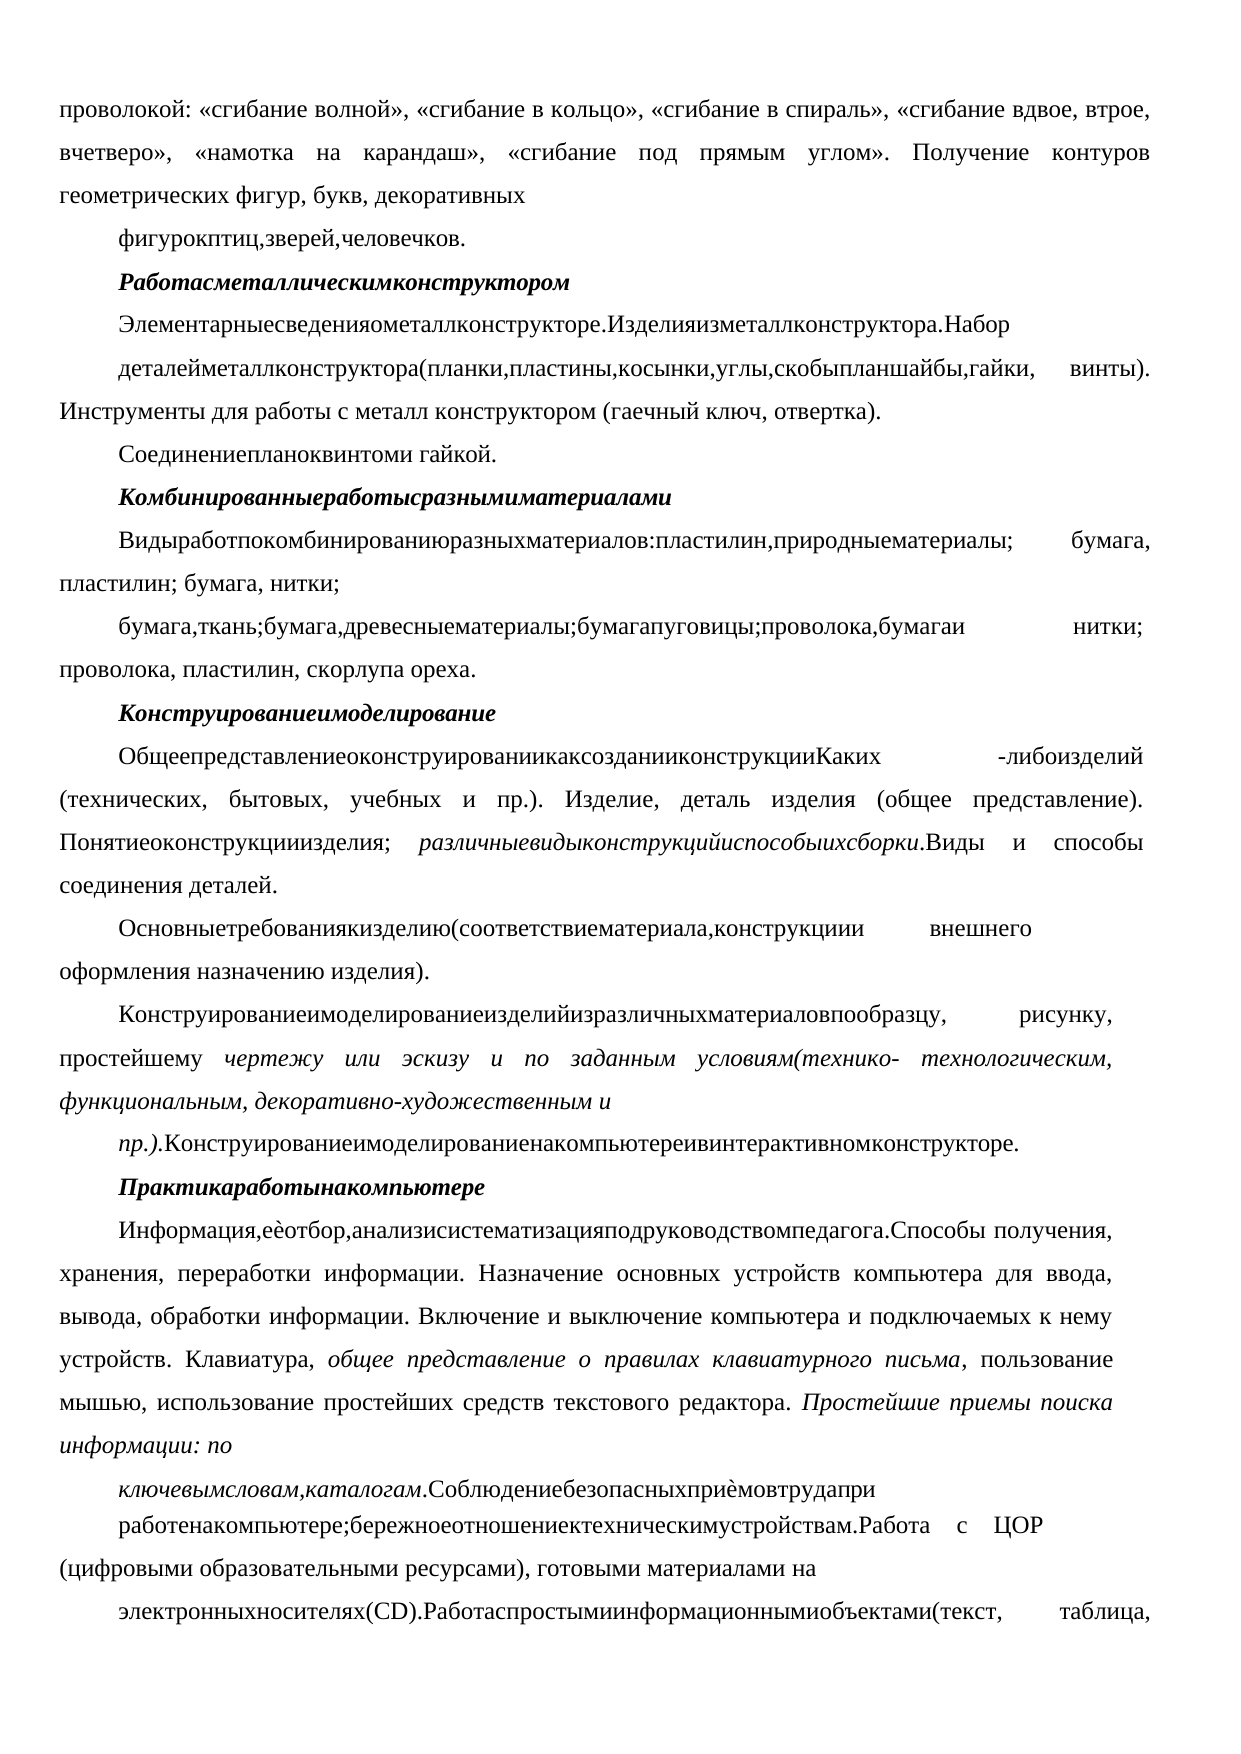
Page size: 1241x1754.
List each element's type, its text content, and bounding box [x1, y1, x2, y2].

text пр.).Конструированиеимоделированиенакомпьютереивинтерактивномконструкторе. [59, 1129, 1240, 1157]
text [59, 1596, 1151, 1625]
text Основныетребованиякизделию(соответствиематериала,конструкциии внешнего оформления назначению изделия). [59, 913, 1032, 985]
text ключевымсловам,каталогам.Соблюдениебезопасныхприѐмовтрудапри [59, 1474, 1240, 1502]
text деталейметаллконструктора(планки,пластины,косынки,углы,скобыпланшайбы,гайки, винты). Инструменты для работы с металл конструктором (гаечный ключ, отвертка). [59, 353, 1151, 424]
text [59, 94, 1151, 209]
text Видыработпокомбинированиюразныхматериалов:пластилин,природныематериалы; бумага, пластилин; бумага, нитки; [59, 525, 1151, 597]
text Соединениепланоквинтоми гайкой. [59, 439, 1240, 468]
text ОбщеепредставлениеоконструированиикаксозданииконструкцииКаких -либоизделий (технических, бытовых, учебных и пр.). Изделие, деталь изделия (общее представление). Понятиеоконструкцииизделия; различныевидыконструкцийиспособыихсборки.Виды и способы соединения деталей. [59, 741, 1144, 899]
text Конструированиеимоделированиеизделийизразличныхматериаловпообразцу, рисунку, простейшему чертежу или эскизу и по заданным условиям(технико- технологическим, функциональным, декоративно-художественным и [59, 999, 1113, 1114]
text работенакомпьютере;бережноеотношениектехническимустройствам.Работа с ЦОР (цифровыми образовательными ресурсами), готовыми материалами на [59, 1510, 1044, 1582]
subtitle Комбинированныеработысразнымиматериалами [59, 482, 1240, 511]
subtitle Работасметаллическимконструктором [59, 267, 1240, 296]
text бумага,ткань;бумага,древесныематериалы;бумагапуговицы;проволока,бумагаи нитки; проволока, пластилин, скорлупа ореха. [59, 611, 1144, 683]
subtitle Конструированиеимоделирование [59, 698, 1240, 727]
text Информация,еѐотбор,анализисистематизацияподруководствомпедагога.Способы получения, хранения, переработки информации. Назначение основных устройств компьютера для ввода, вывода, обработки информации. Включение и выключение компьютера и подключаемых к нему устройств. Клавиатура, общее представление о правилах клавиатурного письма, пользование мышью, использование простейших средств текстового редактора. Простейшие приемы поиска информации: по [59, 1215, 1113, 1459]
text фигурокптиц,зверей,человечков. [59, 223, 1240, 252]
text Элементарныесведенияометаллконструкторе.Изделияизметаллконструктора.Набор [59, 309, 1240, 338]
subtitle Практикаработынакомпьютере [59, 1172, 1240, 1201]
